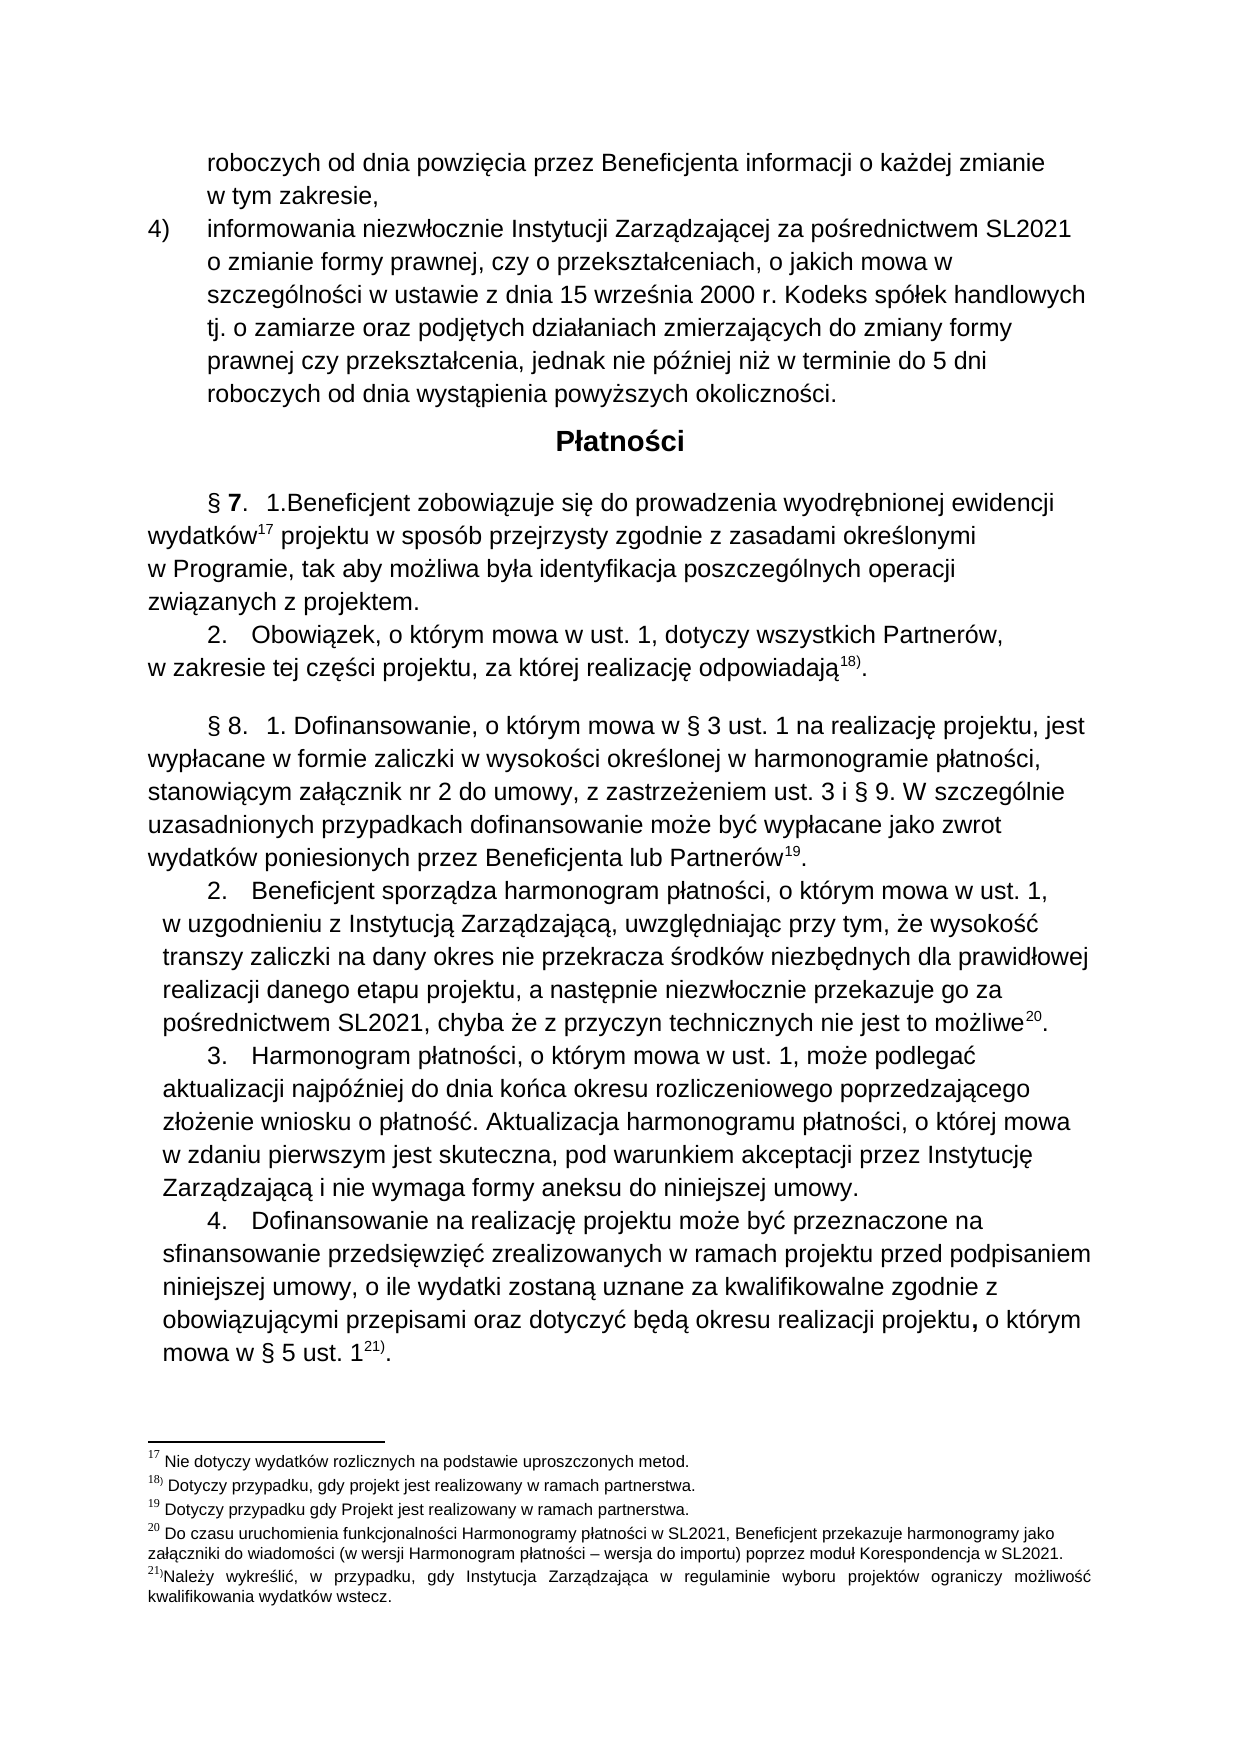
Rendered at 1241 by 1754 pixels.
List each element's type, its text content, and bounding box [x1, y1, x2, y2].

list Obowiązek, o którym mowa w ust. 1, dotyczy wszystkich Partnerów, w zakresie tej części projektu, za której realizację odpowiadają). [148, 620, 1092, 682]
subtitle § 7. 1.Beneficjent zobowiązuje się do prowadzenia wyodrębnionej ewidencji wydatków projektu w sposób przejrzysty zgodnie z zasadami określonymi w Programie, tak aby możliwa była identyfikacja poszczególnych operacji związanych z projektem. [148, 488, 1092, 616]
subtitle § 8. 1. Dofinansowanie, o którym mowa w § 3 ust. 1 na realizację projektu, jest wypłacane w formie zaliczki w wysokości określonej w harmonogramie płatności, stanowiącym załącznik nr 2 do umowy, z zastrzeżeniem ust. 3 i § 9. W szczególnie uzasadnionych przypadkach dofinansowanie może być wypłacane jako zwrot wydatków poniesionych przez Beneficjenta lub Partnerów. [148, 711, 1092, 872]
list Harmonogram płatności, o którym mowa w ust. 1, może podlegać aktualizacji najpóźniej do dnia końca okresu rozliczeniowego poprzedzającego złożenie wniosku o płatność. Aktualizacja harmonogramu płatności, o której mowa w zdaniu pierwszym jest skuteczna, pod warunkiem akceptacji przez Instytucję Zarządzającą i nie wymaga formy aneksu do niniejszej umowy. [162, 1041, 1092, 1202]
subtitle Płatności [148, 424, 1092, 458]
list Beneficjent sporządza harmonogram płatności, o którym mowa w ust. 1, w uzgodnieniu z Instytucją Zarządzającą, uwzględniając przy tym, że wysokość transzy zaliczki na dany okres nie przekracza środków niezbędnych dla prawidłowej realizacji danego etapu projektu, a następnie niezwłocznie przekazuje go za pośrednictwem SL2021, chyba że z przyczyn technicznych nie jest to możliwe. [162, 876, 1092, 1037]
list informowania niezwłocznie Instytucji Zarządzającej za pośrednictwem SL2021 o zmianie formy prawnej, czy o przekształceniach, o jakich mowa w szczególności w ustawie z dnia 15 września 2000 r. Kodeks spółek handlowych tj. o zamiarze oraz podjętych działaniach zmierzających do zmiany formy prawnej czy przekształcenia, jednak nie później niż w terminie do 5 dni roboczych od dnia wystąpienia powyższych okoliczności. [148, 214, 1092, 407]
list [148, 148, 1092, 209]
list Dofinansowanie na realizację projektu może być przeznaczone na sfinansowanie przedsięwzięć zrealizowanych w ramach projektu przed podpisaniem niniejszej umowy, o ile wydatki zostaną uznane za kwalifikowalne zgodnie z obowiązującymi przepisami oraz dotyczyć będą okresu realizacji projektu, o którym mowa w § 5 ust. 1). [162, 1206, 1092, 1367]
